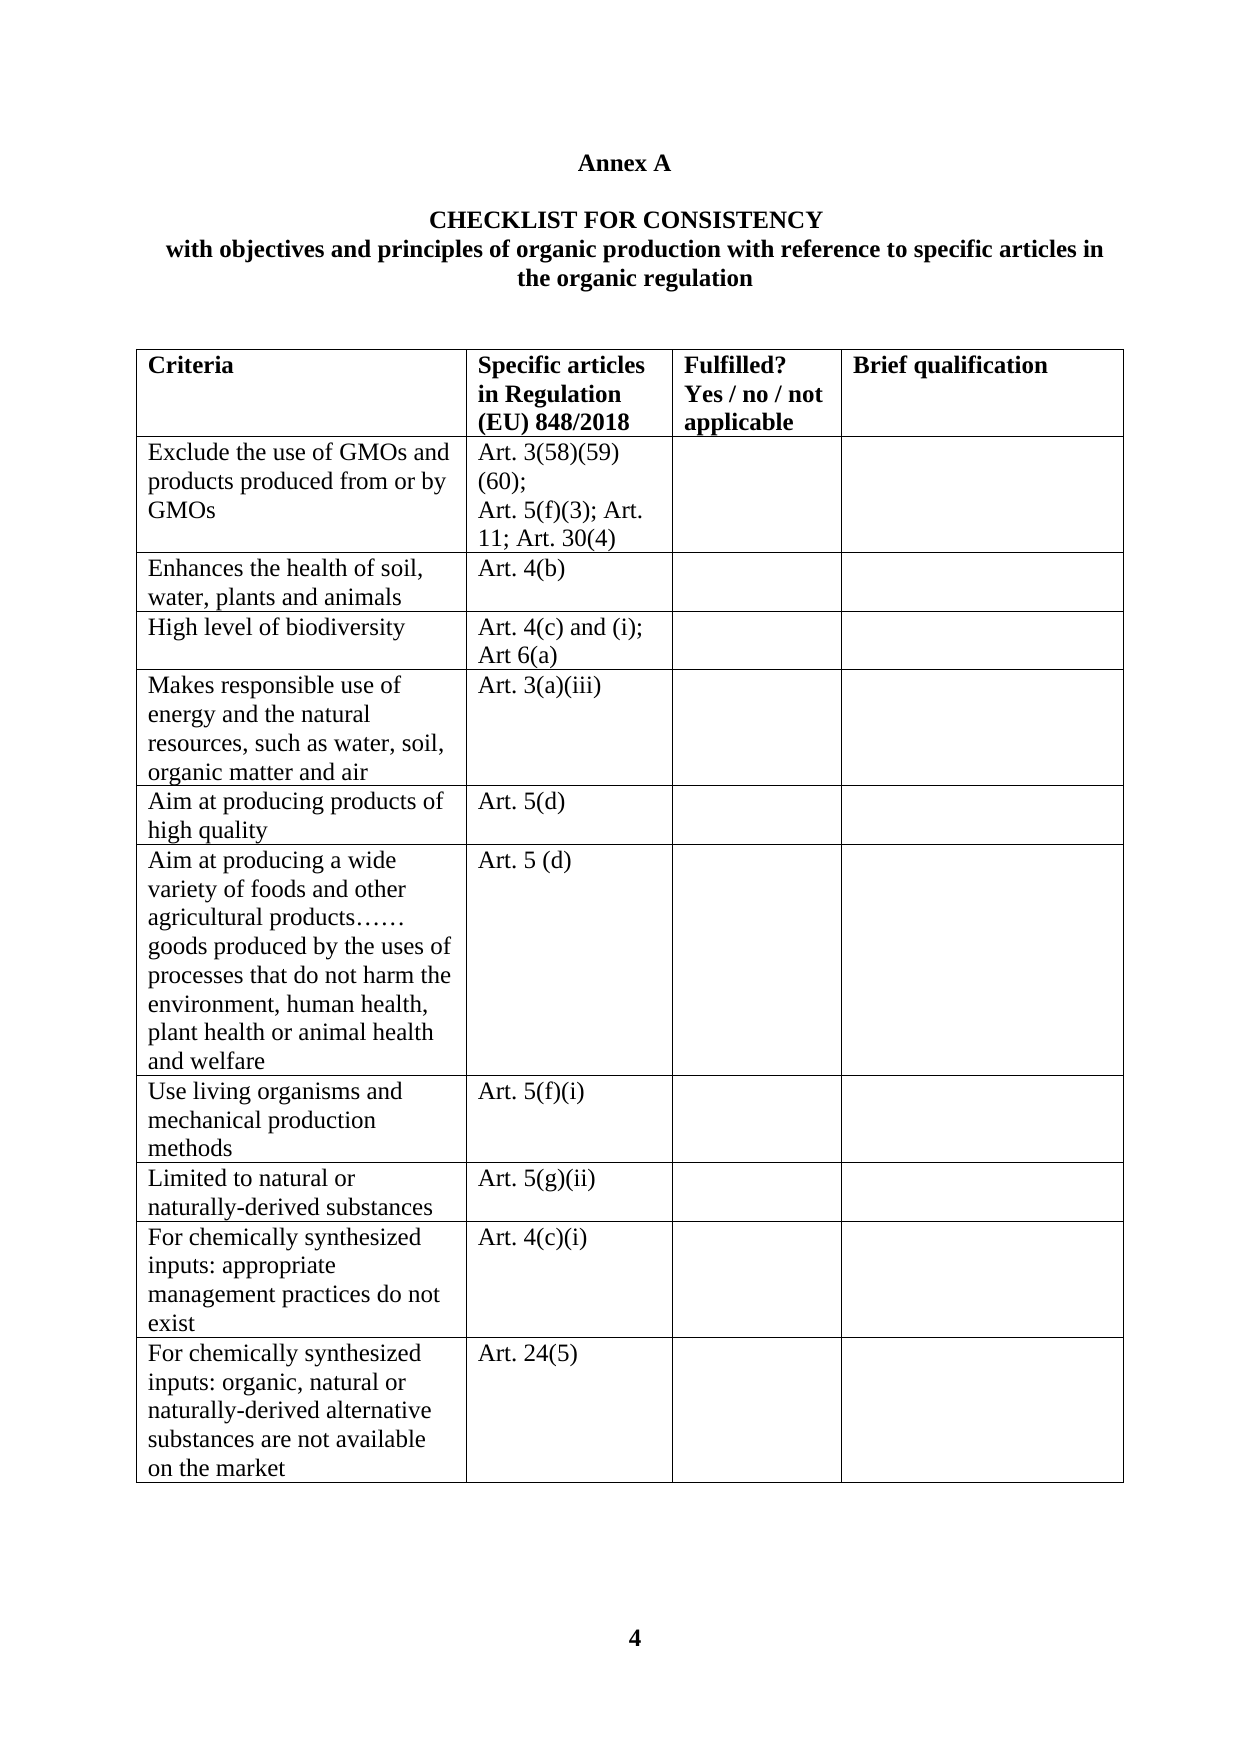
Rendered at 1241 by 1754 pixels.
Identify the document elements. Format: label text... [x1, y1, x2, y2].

table_cell [842, 1076, 1123, 1162]
table_cell Art. 5(f)(i) [467, 1076, 672, 1162]
table_cell [842, 553, 1123, 611]
table_cell [673, 1338, 841, 1482]
table_cell Art. 4(c)(i) [467, 1222, 672, 1337]
table_header Fulfilled? Yes / no / not applicable [673, 350, 841, 436]
table_cell Art. 4(c) and (i); Art 6(a) [467, 612, 672, 669]
table_cell [673, 553, 841, 611]
table_cell [842, 612, 1123, 669]
text with objectives and principles of organic production with reference to specific articles in the organic regulation [148, 234, 1122, 291]
table_cell Enhances the health of soil, water, plants and animals [137, 553, 466, 611]
table_cell Art. 5(d) [467, 786, 672, 844]
table_cell For chemically synthesized inputs: organic, natural or naturally-derived alternative substances are not available on the market [137, 1338, 466, 1482]
table_cell [673, 845, 841, 1075]
table_cell [842, 1222, 1123, 1337]
text Annex A [534, 148, 1122, 176]
table_cell [673, 437, 841, 552]
table_cell Art. 5(g)(ii) [467, 1163, 672, 1221]
table_cell Art. 3(a)(iii) [467, 670, 672, 785]
table_cell [842, 1163, 1123, 1221]
table_cell Aim at producing products of high quality [137, 786, 466, 844]
table_cell [673, 612, 841, 669]
table_cell Art. 3(58)(59)(60); Art. 5(f)(3); Art. 11; Art. 30(4) [467, 437, 672, 552]
table_cell [842, 786, 1123, 844]
table_cell [673, 1076, 841, 1162]
table_cell [673, 786, 841, 844]
table_cell Aim at producing a wide variety of foods and other agricultural products……goods produced by the uses of processes that do not harm the environment, human health, plant health or animal health and welfare [137, 845, 466, 1075]
table_cell [673, 670, 841, 785]
table_cell Art. 5 (d) [467, 845, 672, 1075]
table_cell Makes responsible use of energy and the natural resources, such as water, soil, organic matter and air [137, 670, 466, 785]
table_cell [842, 1338, 1123, 1482]
table_cell For chemically synthesized inputs: appropriate management practices do not exist [137, 1222, 466, 1337]
table_cell [673, 1222, 841, 1337]
table_cell [842, 437, 1123, 552]
table_cell Limited to natural or naturally-derived substances [137, 1163, 466, 1221]
text CHECKLIST FOR CONSISTENCY [373, 205, 1122, 234]
table_cell Use living organisms and mechanical production methods [137, 1076, 466, 1162]
table_cell Art. 4(b) [467, 553, 672, 611]
table_header Brief qualification [842, 350, 1123, 436]
table_cell [842, 670, 1123, 785]
table_header Criteria [137, 350, 466, 436]
table_cell Exclude the use of GMOs and products produced from or by GMOs [137, 437, 466, 552]
table_cell High level of biodiversity [137, 612, 466, 669]
table_cell [673, 1163, 841, 1221]
table_cell [842, 845, 1123, 1075]
table_header Specific articles in Regulation (EU) 848/2018 [467, 350, 672, 436]
table_cell Art. 24(5) [467, 1338, 672, 1482]
